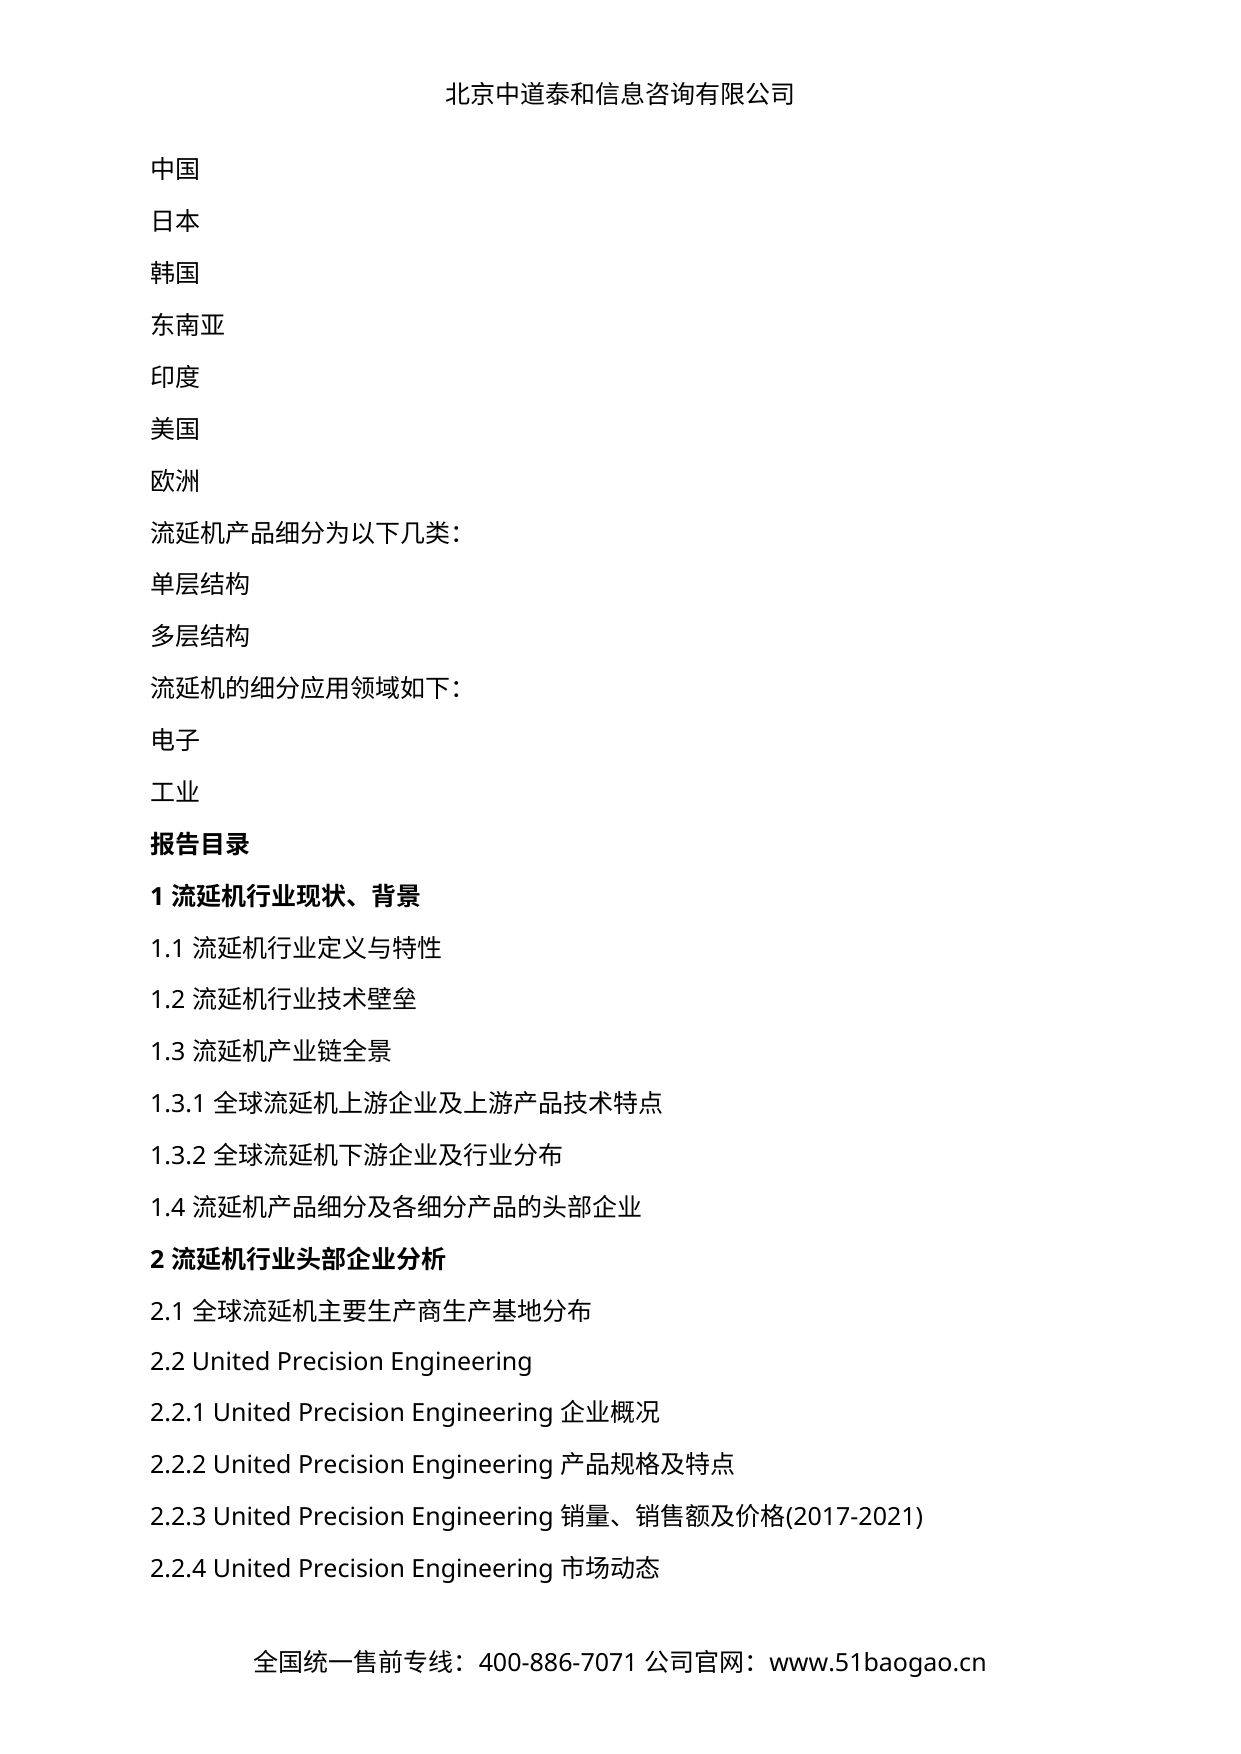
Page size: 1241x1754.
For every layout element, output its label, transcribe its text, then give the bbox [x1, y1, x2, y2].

text 2 流延机行业头部企业分析 [150, 1239, 1090, 1276]
text 单层结构 [150, 565, 1090, 601]
text 报告目录 [150, 824, 1090, 861]
text 1.4 流延机产品细分及各细分产品的头部企业 [150, 1187, 1090, 1224]
text 1.3 流延机产业链全景 [150, 1032, 1090, 1068]
text 1.3.1 全球流延机上游企业及上游产品技术特点 [150, 1084, 1090, 1120]
text 2.2.2 United Precision Engineering 产品规格及特点 [150, 1445, 1090, 1481]
text 工业 [150, 772, 1090, 809]
text 电子 [150, 721, 1090, 757]
text 欧洲 [150, 461, 1090, 497]
text 印度 [150, 357, 1090, 394]
text 2.2.4 United Precision Engineering 市场动态 [150, 1548, 1090, 1585]
text 1.3.2 全球流延机下游企业及行业分布 [150, 1136, 1090, 1172]
text 流延机的细分应用领域如下： [150, 669, 1090, 705]
text 流延机产品细分为以下几类： [150, 513, 1090, 549]
text 韩国 [150, 254, 1090, 290]
text 多层结构 [150, 617, 1090, 653]
text 2.2 United Precision Engineering [150, 1343, 1090, 1377]
text 中国 [150, 150, 1090, 186]
text 日本 [150, 202, 1090, 238]
text 1.2 流延机行业技术壁垒 [150, 980, 1090, 1016]
text 2.2.3 United Precision Engineering 销量、销售额及价格(2017-2021) [150, 1497, 1090, 1533]
text 美国 [150, 409, 1090, 446]
text 1 流延机行业现状、背景 [150, 876, 1090, 912]
text 东南亚 [150, 306, 1090, 342]
text 1.1 流延机行业定义与特性 [150, 928, 1090, 964]
text 2.2.1 United Precision Engineering 企业概况 [150, 1393, 1090, 1429]
text 2.1 全球流延机主要生产商生产基地分布 [150, 1291, 1090, 1327]
